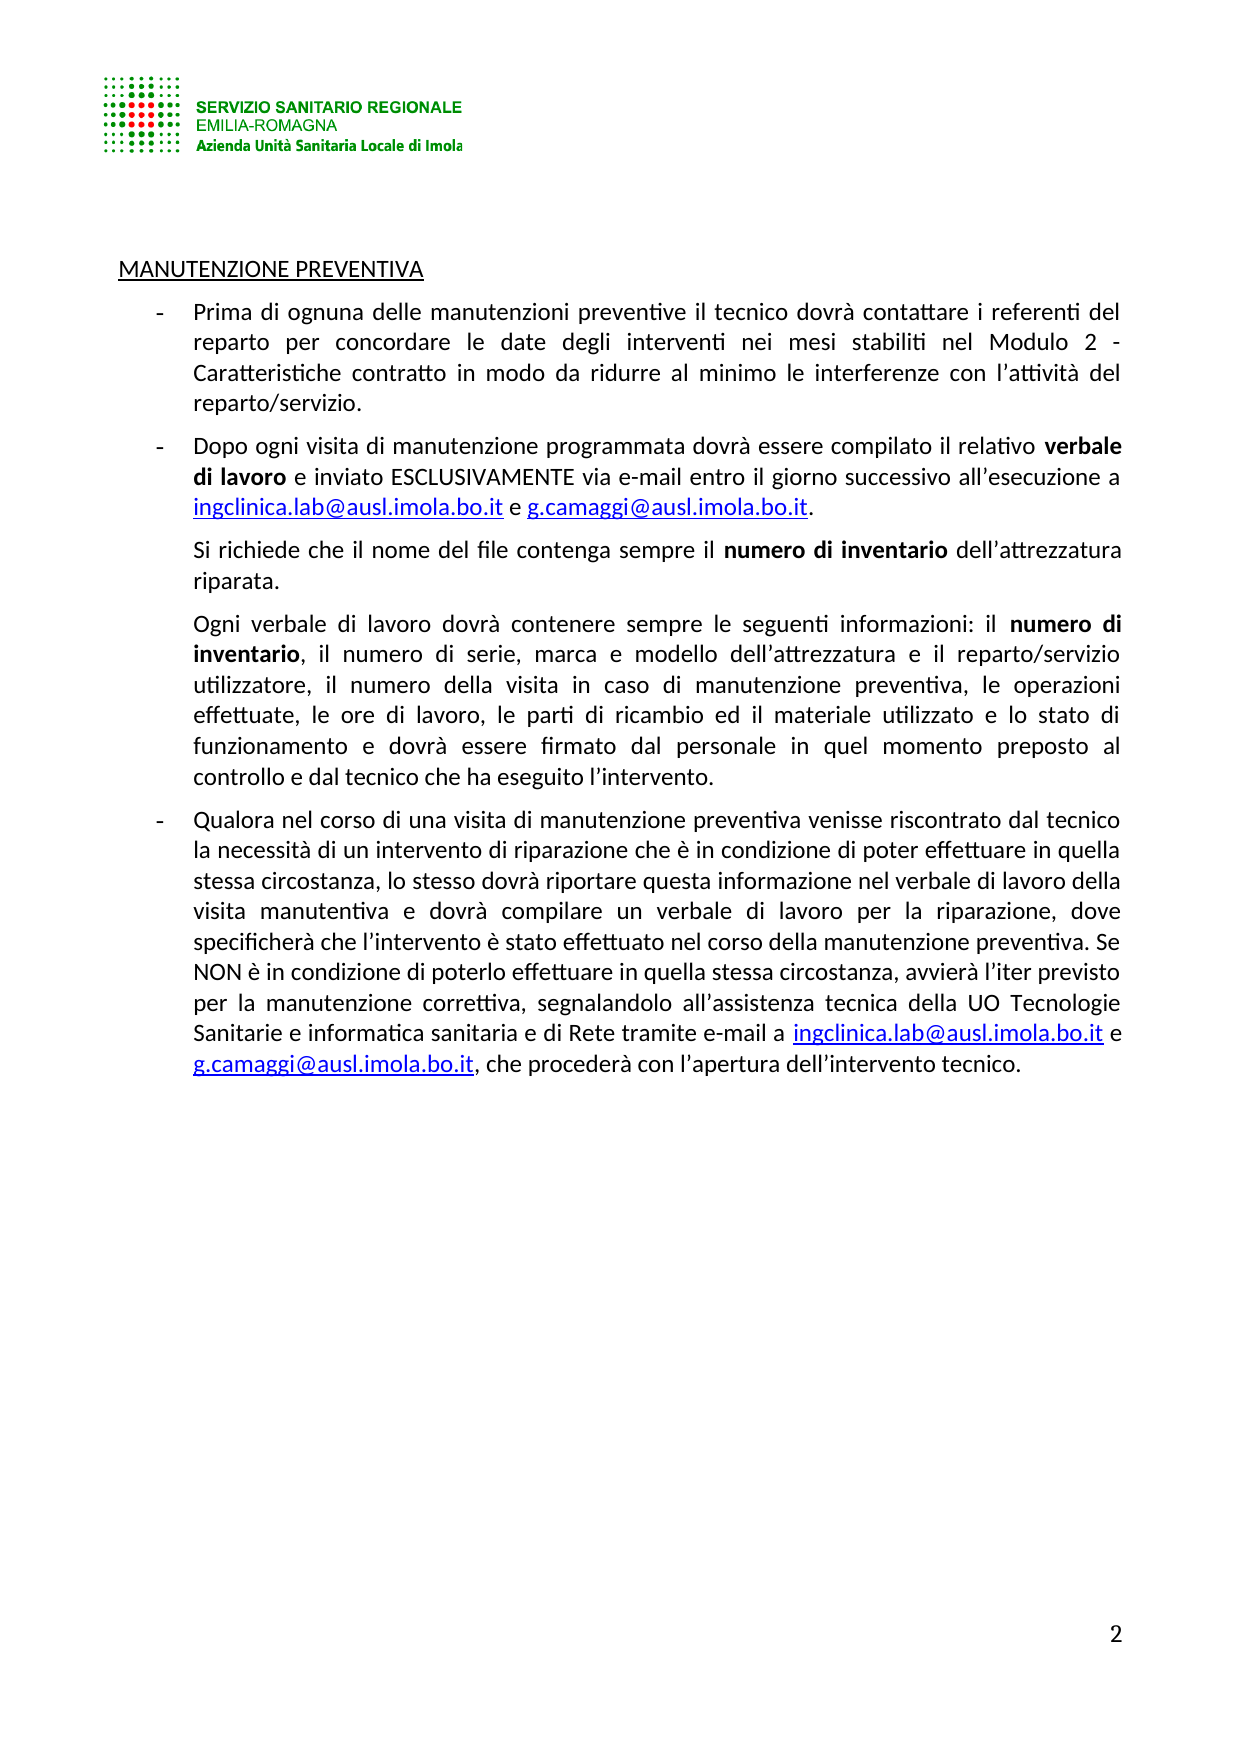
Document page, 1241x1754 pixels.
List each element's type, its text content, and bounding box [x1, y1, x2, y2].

picture [103, 76, 463, 153]
text Si richiede che il nome del file contenga sempre il numero di inventario dell’attrezzatura riparata. [193, 534, 1122, 596]
text MANUTENZIONE PREVENTIVA [118, 253, 1122, 283]
list Prima di ognuna delle manutenzioni preventive il tecnico dovrà contattare i referenti del reparto per concordare le date degli interventi nei mesi stabiliti nel Modulo 2 - Caratteristiche contratto in modo da ridurre al minimo le interferenze con l’attività del reparto/servizio. [156, 296, 1122, 418]
text Ogni verbale di lavoro dovrà contenere sempre le seguenti informazioni: il numero di inventario, il numero di serie, marca e modello dell’attrezzatura e il reparto/servizio utilizzatore, il numero della visita in caso di manutenzione preventiva, le operazioni effettuate, le ore di lavoro, le parti di ricambio ed il materiale utilizzato e lo stato di funzionamento e dovrà essere firmato dal personale in quel momento preposto al controllo e dal tecnico che ha eseguito l’intervento. [193, 608, 1122, 791]
list Dopo ogni visita di manutenzione programmata dovrà essere compilato il relativo verbale di lavoro e inviato ESCLUSIVAMENTE via e-mail entro il giorno successivo all’esecuzione a ingclinica.lab@ausl.imola.bo.it e g.camaggi@ausl.imola.bo.it. [156, 431, 1122, 522]
list Qualora nel corso di una visita di manutenzione preventiva venisse riscontrato dal tecnico la necessità di un intervento di riparazione che è in condizione di poter effettuare in quella stessa circostanza, lo stesso dovrà riportare questa informazione nel verbale di lavoro della visita manutentiva e dovrà compilare un verbale di lavoro per la riparazione, dove specificherà che l’intervento è stato effettuato nel corso della manutenzione preventiva. Se NON è in condizione di poterlo effettuare in quella stessa circostanza, avvierà l’iter previsto per la manutenzione correttiva, segnalandolo all’assistenza tecnica della UO Tecnologie Sanitarie e informatica sanitaria e di Rete tramite e-mail a ingclinica.lab@ausl.imola.bo.it e g.camaggi@ausl.imola.bo.it, che procederà con l’apertura dell’intervento tecnico. [156, 804, 1122, 1078]
